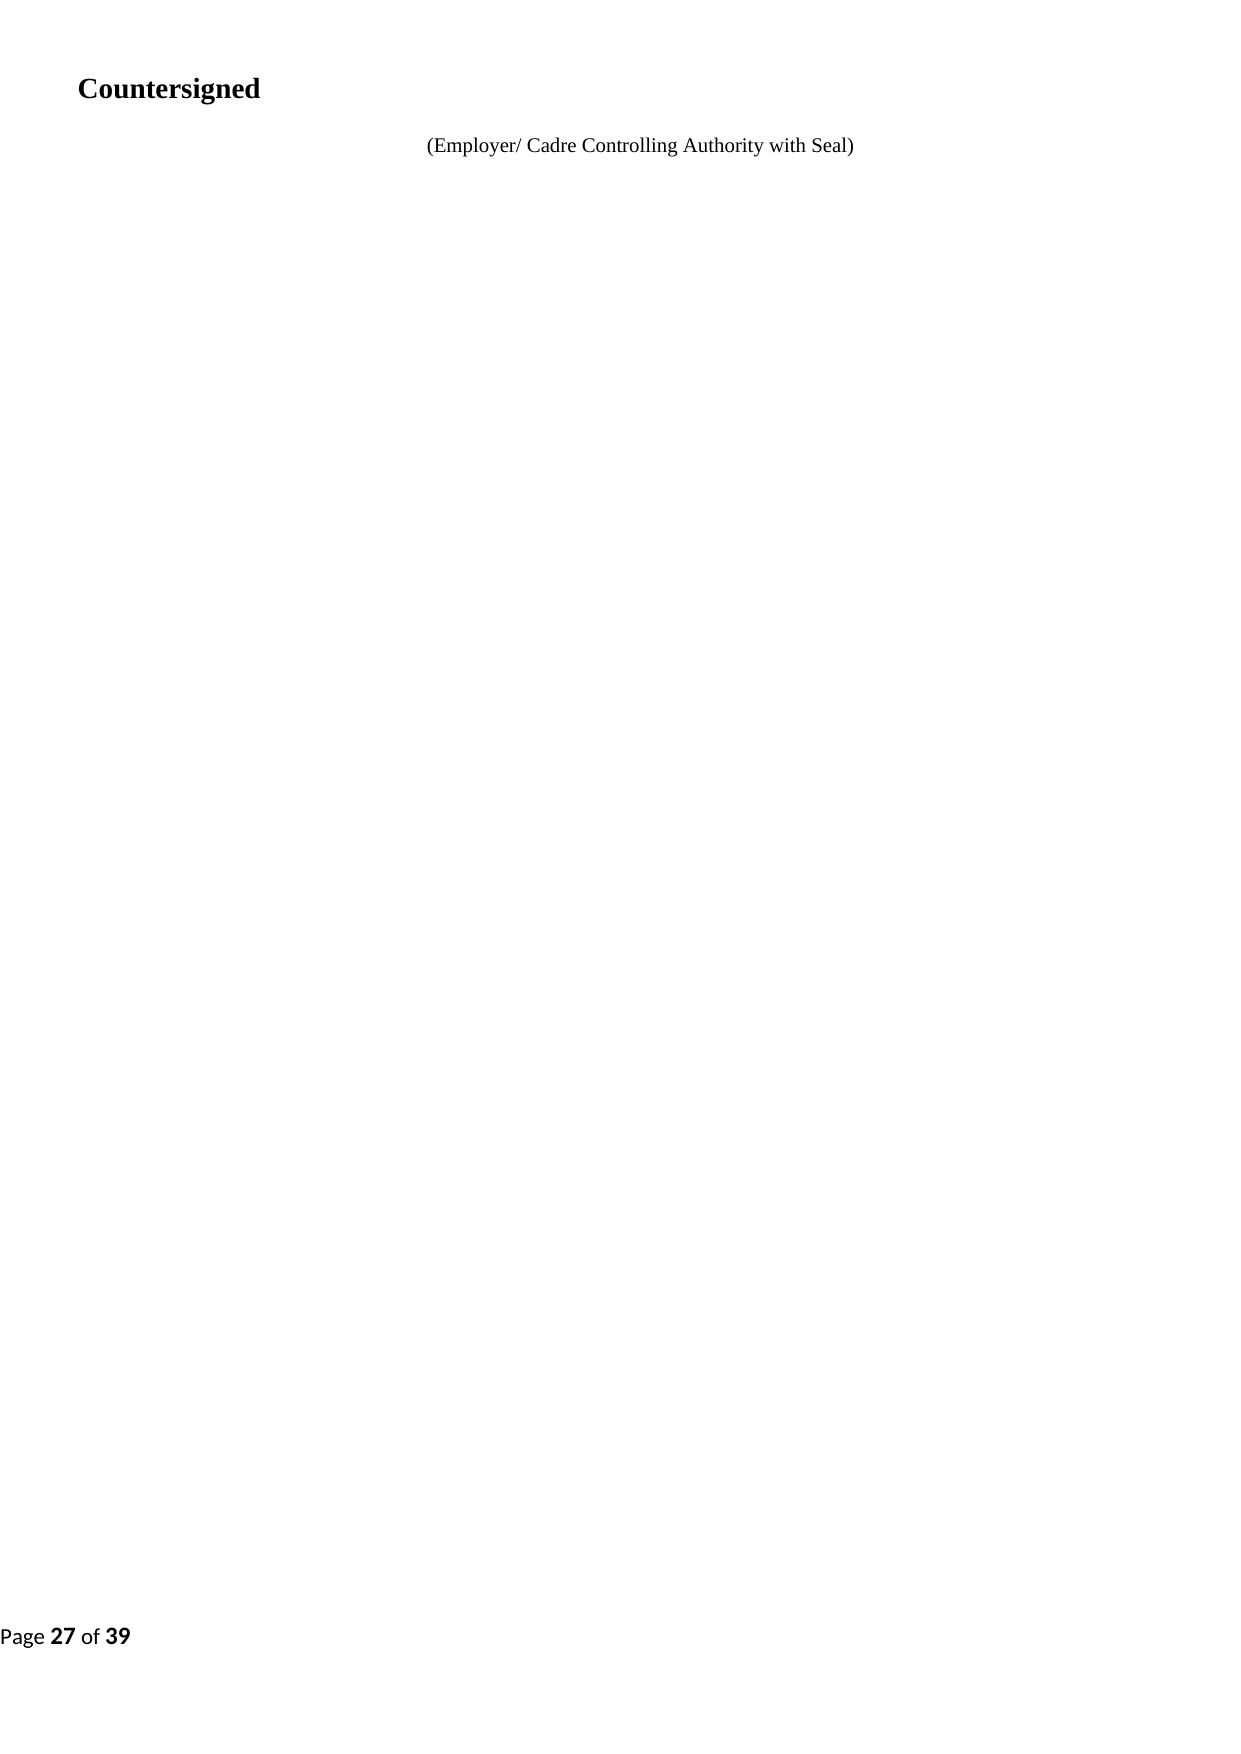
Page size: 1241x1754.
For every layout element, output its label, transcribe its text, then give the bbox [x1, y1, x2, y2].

subtitle Countersigned [77, 71, 1020, 104]
text (Employer/ Cadre Controlling Authority with Seal) [261, 133, 1020, 157]
